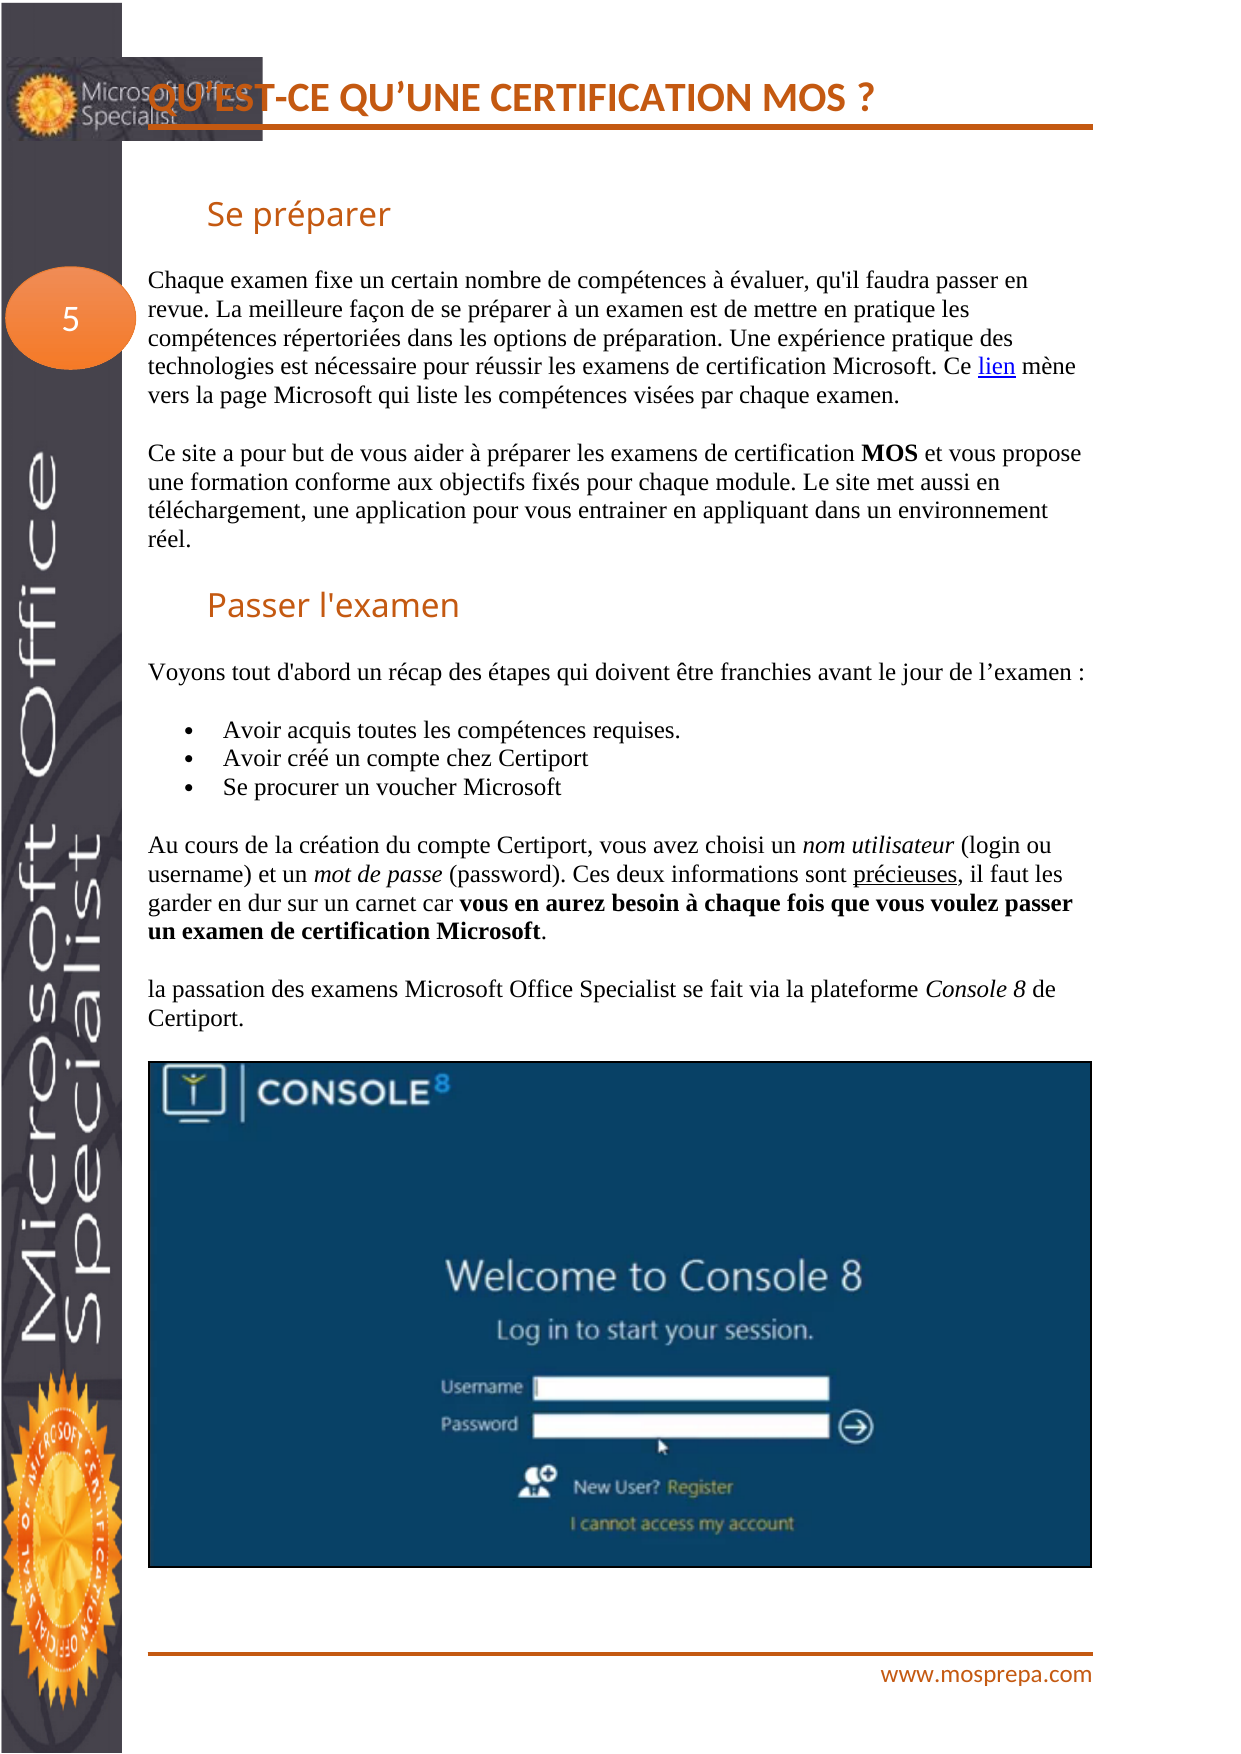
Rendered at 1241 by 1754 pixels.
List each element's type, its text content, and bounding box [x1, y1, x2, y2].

text Voyons tout d'abord un récap des étapes qui doivent être franchies avant le jour de l’examen : [148, 657, 1093, 686]
list Avoir créé un compte chez Certiport [185, 743, 1093, 772]
list Avoir acquis toutes les compétences requises. [185, 715, 1093, 743]
list Se procurer un voucher Microsoft [185, 772, 1093, 801]
text Au cours de la création du compte Certiport, vous avez choisi un nom utilisateur (login ou username) et un mot de passe (password). Ces deux informations sont précieuses, il faut les garder en dur sur un carnet car vous en aurez besoin à chaque fois que vous voulez passer un examen de certification Microsoft. [148, 830, 1093, 945]
text la passation des examens Microsoft Office Specialist se fait via la plateforme Console 8 de Certiport. [148, 974, 1093, 1032]
subtitle Passer l'examen [148, 582, 1093, 628]
text Ce site a pour but de vous aider à préparer les examens de certification MOS et vous propose une formation conforme aux objectifs fixés pour chaque module. Le site met aussi en téléchargement, une application pour vous entrainer en appliquant dans un environnement réel. [148, 438, 1093, 553]
picture [2, 4, 263, 1752]
subtitle Se préparer [148, 191, 1093, 236]
text Chaque examen fixe un certain nombre de compétences à évaluer, qu'il faudra passer en revue. La meilleure façon de se préparer à un examen est de mettre en pratique les compétences répertoriées dans les options de préparation. Une expérience pratique des technologies est nécessaire pour réussir les examens de certification Microsoft. Ce lien mène vers la page Microsoft qui liste les compétences visées par chaque examen. [148, 265, 1093, 409]
picture [150, 1063, 1090, 1566]
